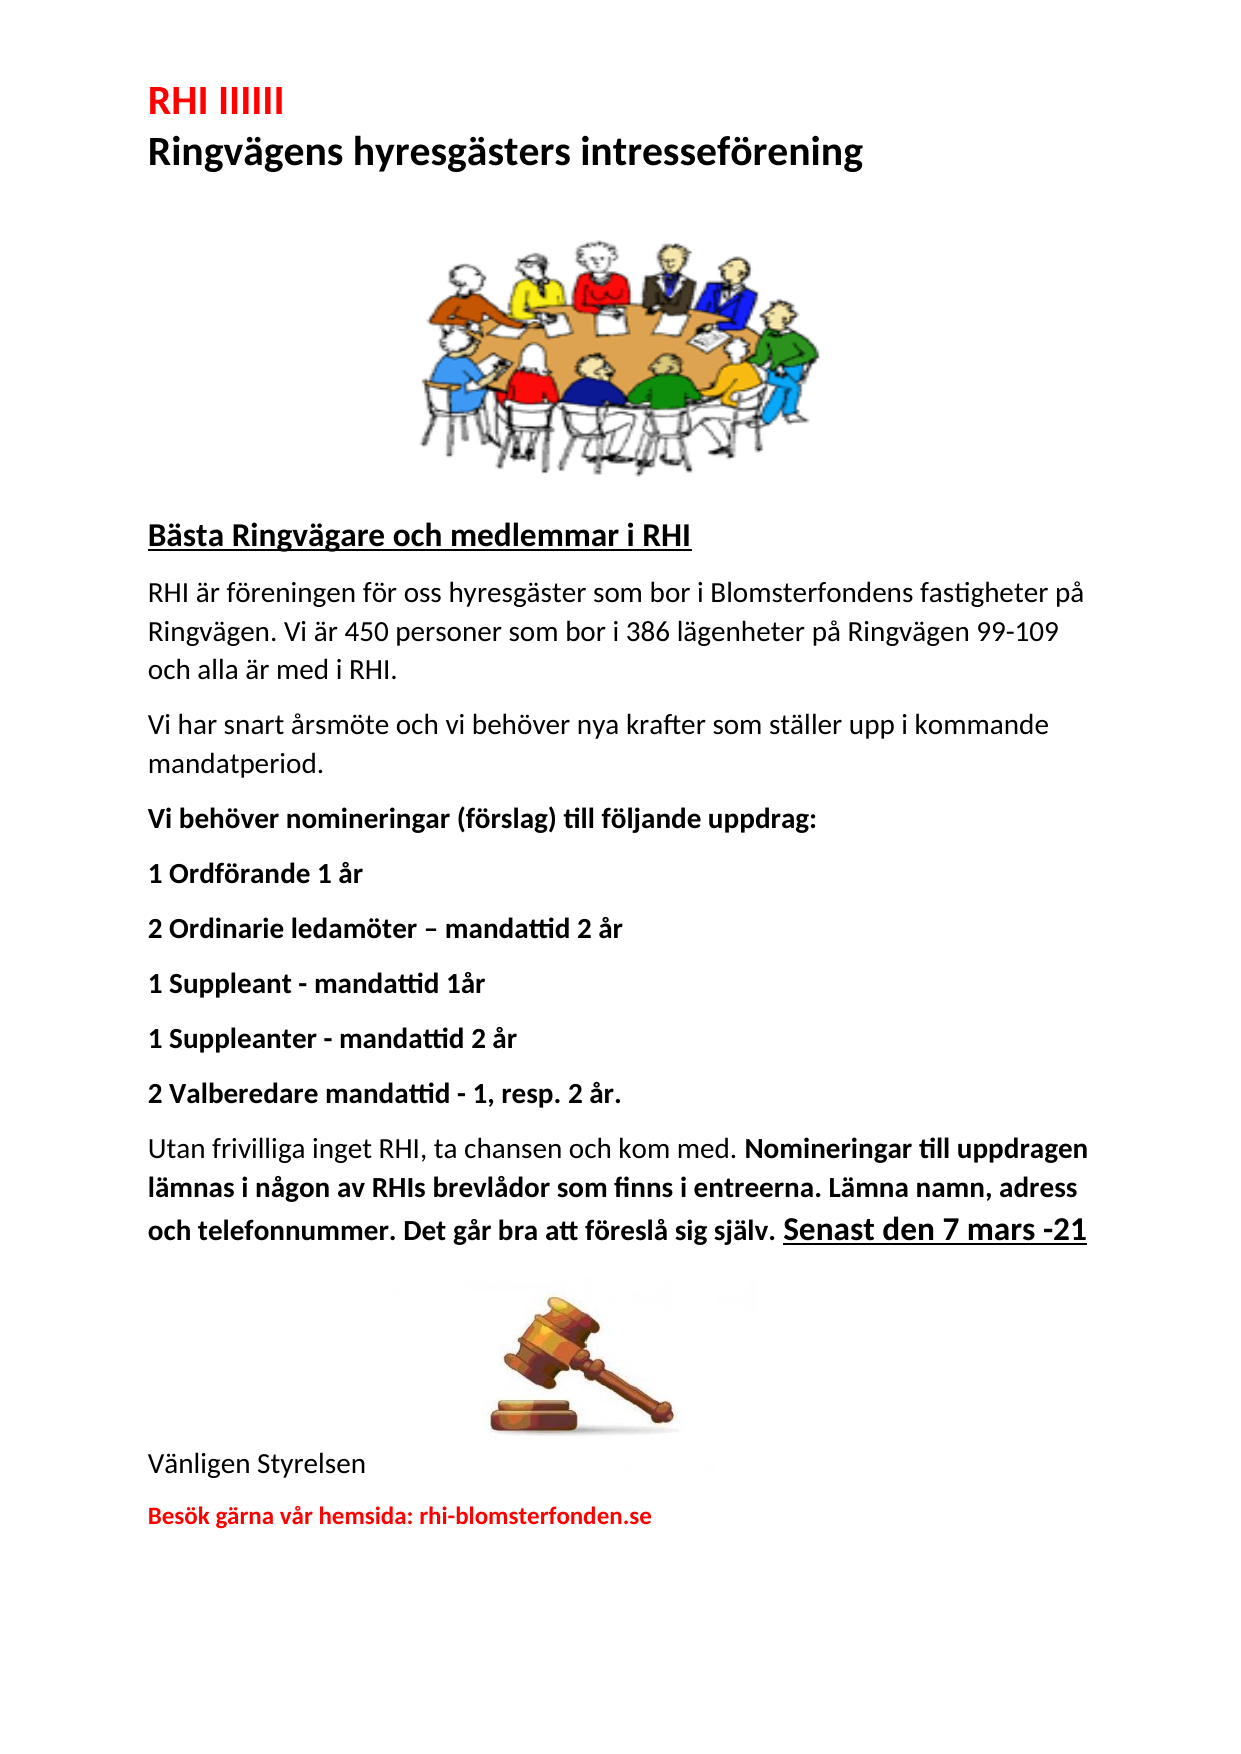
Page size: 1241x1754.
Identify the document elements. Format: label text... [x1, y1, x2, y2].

text 1 Ordförande 1 år [148, 855, 1093, 891]
text Utan frivilliga inget RHI, ta chansen och kom med. Nomineringar till uppdragen lämnas i någon av RHIs brevlådor som finns i entreerna. Lämna namn, adress och telefonnummer. Det går bra att föreslå sig själv. Senast den 7 mars -21 [148, 1131, 1093, 1249]
text 1 Suppleant - mandattid 1år [148, 965, 1093, 1001]
picture [402, 226, 839, 495]
picture [366, 1268, 783, 1474]
text 2 Valberedare mandattid - 1, resp. 2 år. [148, 1076, 1093, 1111]
text Vi behöver nomineringar (förslag) till följande uppdrag: [148, 800, 1093, 836]
text 2 Ordinarie ledamöter – mandattid 2 år [148, 910, 1093, 946]
text Besök gärna vår hemsida: rhi-blomsterfonden.se [148, 1500, 1093, 1531]
text 1 Suppleanter - mandattid 2 år [148, 1020, 1093, 1056]
text Vi har snart årsmöte och vi behöver nya krafter som ställer upp i kommande mandatperiod. [148, 706, 1093, 781]
text RHI är föreningen för oss hyresgäster som bor i Blomsterfondens fastigheter på Ringvägen. Vi är 450 personer som bor i 386 lägenheter på Ringvägen 99-109 och alla är med i RHI. [148, 574, 1093, 687]
text Bästa Ringvägare och medlemmar i RHI [148, 514, 1093, 554]
